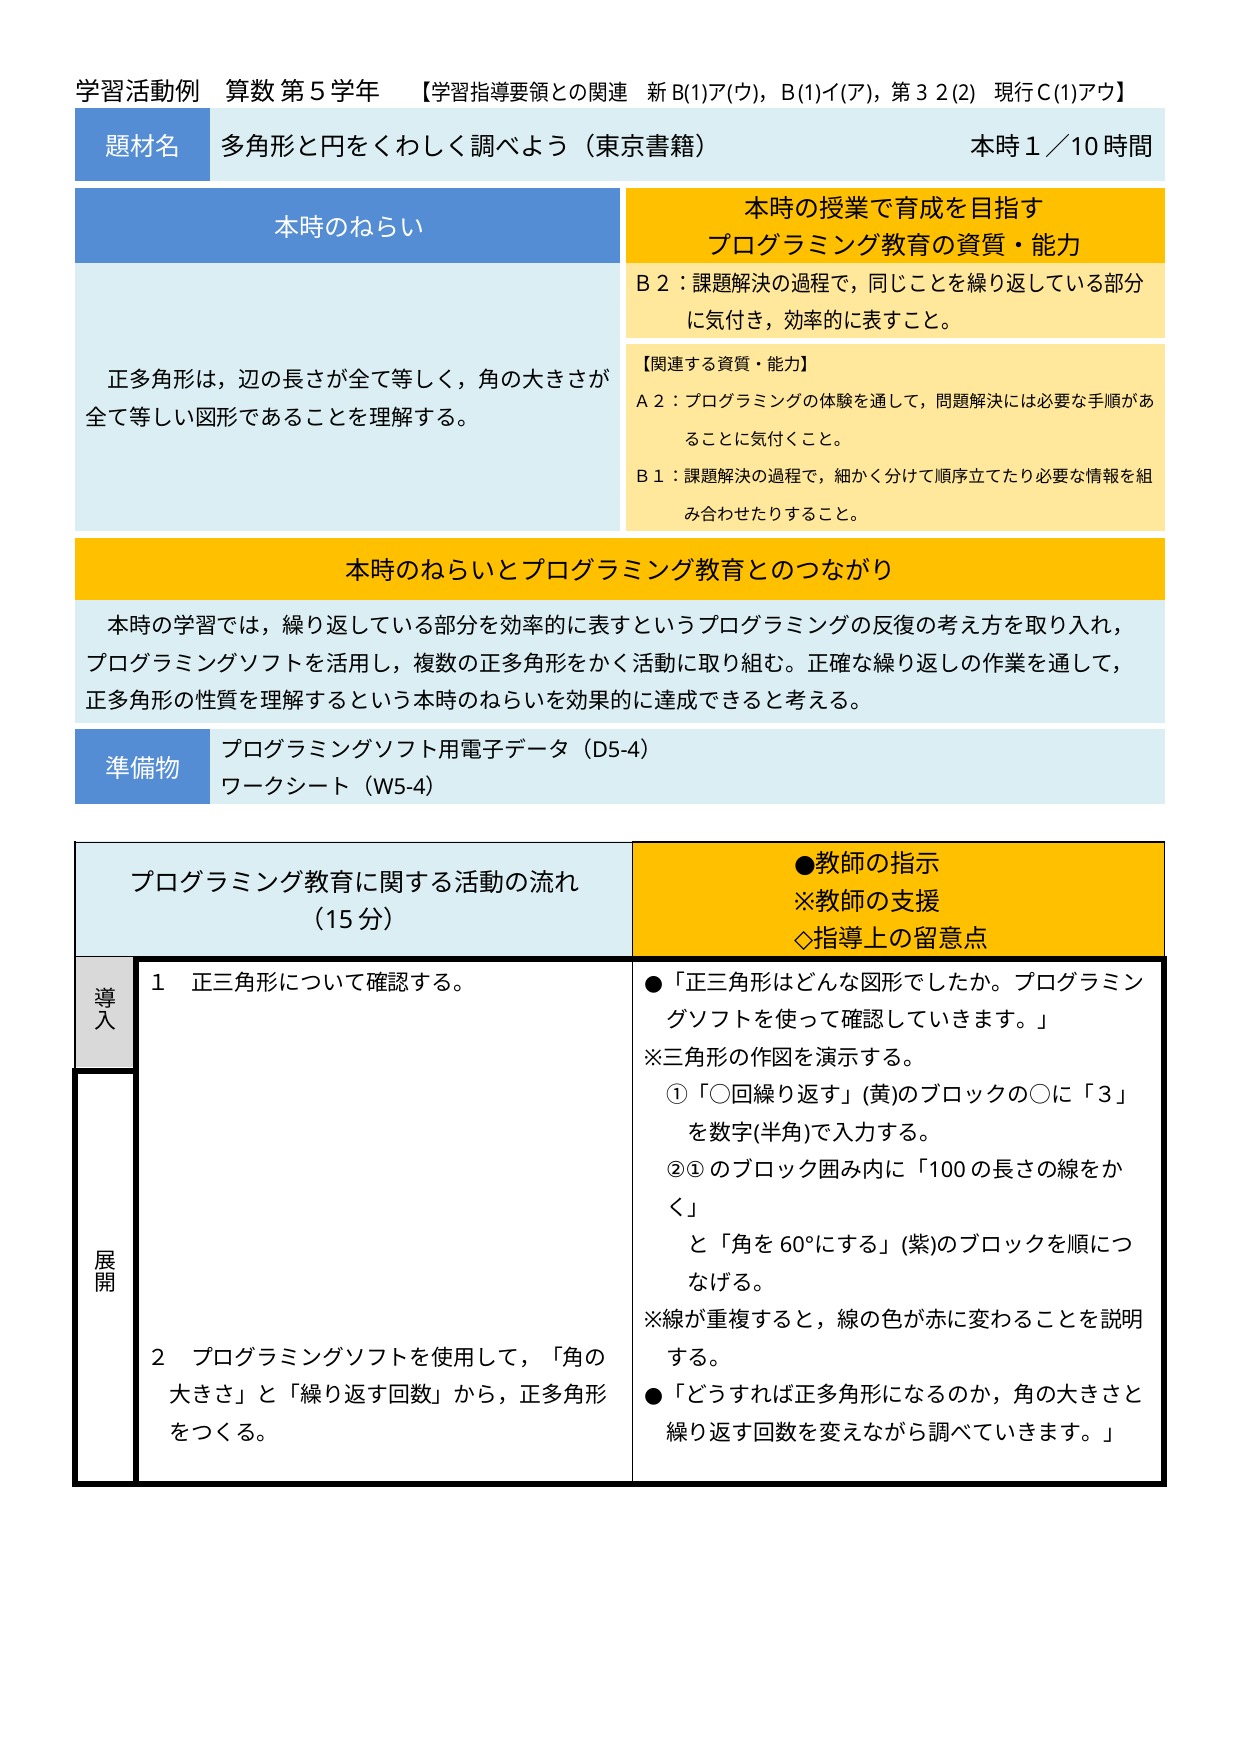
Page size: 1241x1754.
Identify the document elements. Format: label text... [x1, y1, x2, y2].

table_cell １ 正三角形について確認する。 ２ プログラミングソフトを使用して，「角の大きさ」と「繰り返す回数」から，正多角形をつくる。 ３ 学習の振り返りをする。 [139, 962, 632, 1481]
table_header 多角形と円をくわしく調べよう（東京書籍） 本時１／10時間 [210, 108, 1165, 181]
table_cell 本時のねらい [75, 188, 620, 263]
table_header 題材名 [75, 108, 210, 181]
table_header ●教師の指示 ※教師の支援 ◇指導上の留意点 [633, 843, 1164, 956]
table_cell 正多角形は，辺の長さが全て等しく，角の大きさが全て等しい図形であることを理解する。 [75, 263, 620, 531]
table_cell Ｂ２：課題解決の過程で，同じことを繰り返している部分に気付き，効率的に表すこと。 [626, 263, 1165, 338]
table_cell 導入 [76, 957, 133, 1067]
text 学習活動例 算数 第５学年 【学習指導要領との関連 新B(1)ア(ウ)，Ｂ(1)イ(ア)，第3 ２(2) 現行Ｃ(1)アウ】 [75, 71, 1165, 108]
table_cell 【関連する資質・能力】 Ａ２：プログラミングの体験を通して，問題解決には必要な手順があることに気付くこと。 Ｂ１：課題解決の過程で，細かく分けて順序立てたり必要な情報を組み合わせたりすること。 [626, 344, 1165, 531]
table_cell 本時のねらいとプログラミング教育とのつながり [75, 538, 1165, 600]
table_header プログラミング教育に関する活動の流れ （15分） [76, 843, 632, 956]
table_cell ●「正三角形はどんな図形でしたか。プログラミングソフトを使って確認していきます。」 ※三角形の作図を演示する。 ①「○回繰り返す」(黄)のブロックの○に「３」を数字(半角)で入力する。 ②①のブロック囲み内に「100の長さの線をかく」 と「角を60°にする」(紫)のブロックを順につなげる。 ※線が重複すると，線の色が赤に変わることを説明する。 ●「どうすれば正多角形になるのか，角の大きさと繰り返す回数を変えながら調べていきます。」 ◇正多角形にならない場合は，ワークシートの「できる多角形」に×印を記入させる。 ●「100の長さの線をかくブロックと，角の大きさのブロックを何回か繰り返すことで多角形をかきました。この多角形は，辺の長さは全て等しく，角の大きさも全て等しい図形だということができます。このような図形を正多角形といいます。」 ◇円とのつながりを図形で示す場合，スペースキーを押すことで外接円と半径が追加されます。 [633, 962, 1161, 1481]
table_cell 本時の授業で育成を目指す プログラミング教育の資質・能力 [626, 188, 1165, 263]
table_cell 本時の学習では，繰り返している部分を効率的に表すというプログラミングの反復の考え方を取り入れ，プログラミングソフトを活用し，複数の正多角形をかく活動に取り組む。正確な繰り返しの作業を通して，正多角形の性質を理解するという本時のねらいを効果的に達成できると考える。 [75, 600, 1165, 723]
table_cell 展開 [78, 1074, 133, 1481]
table_cell プログラミングソフト用電子データ（D5-4） ワークシート（W5-4） [210, 729, 1165, 804]
table_cell 準備物 [75, 729, 210, 804]
